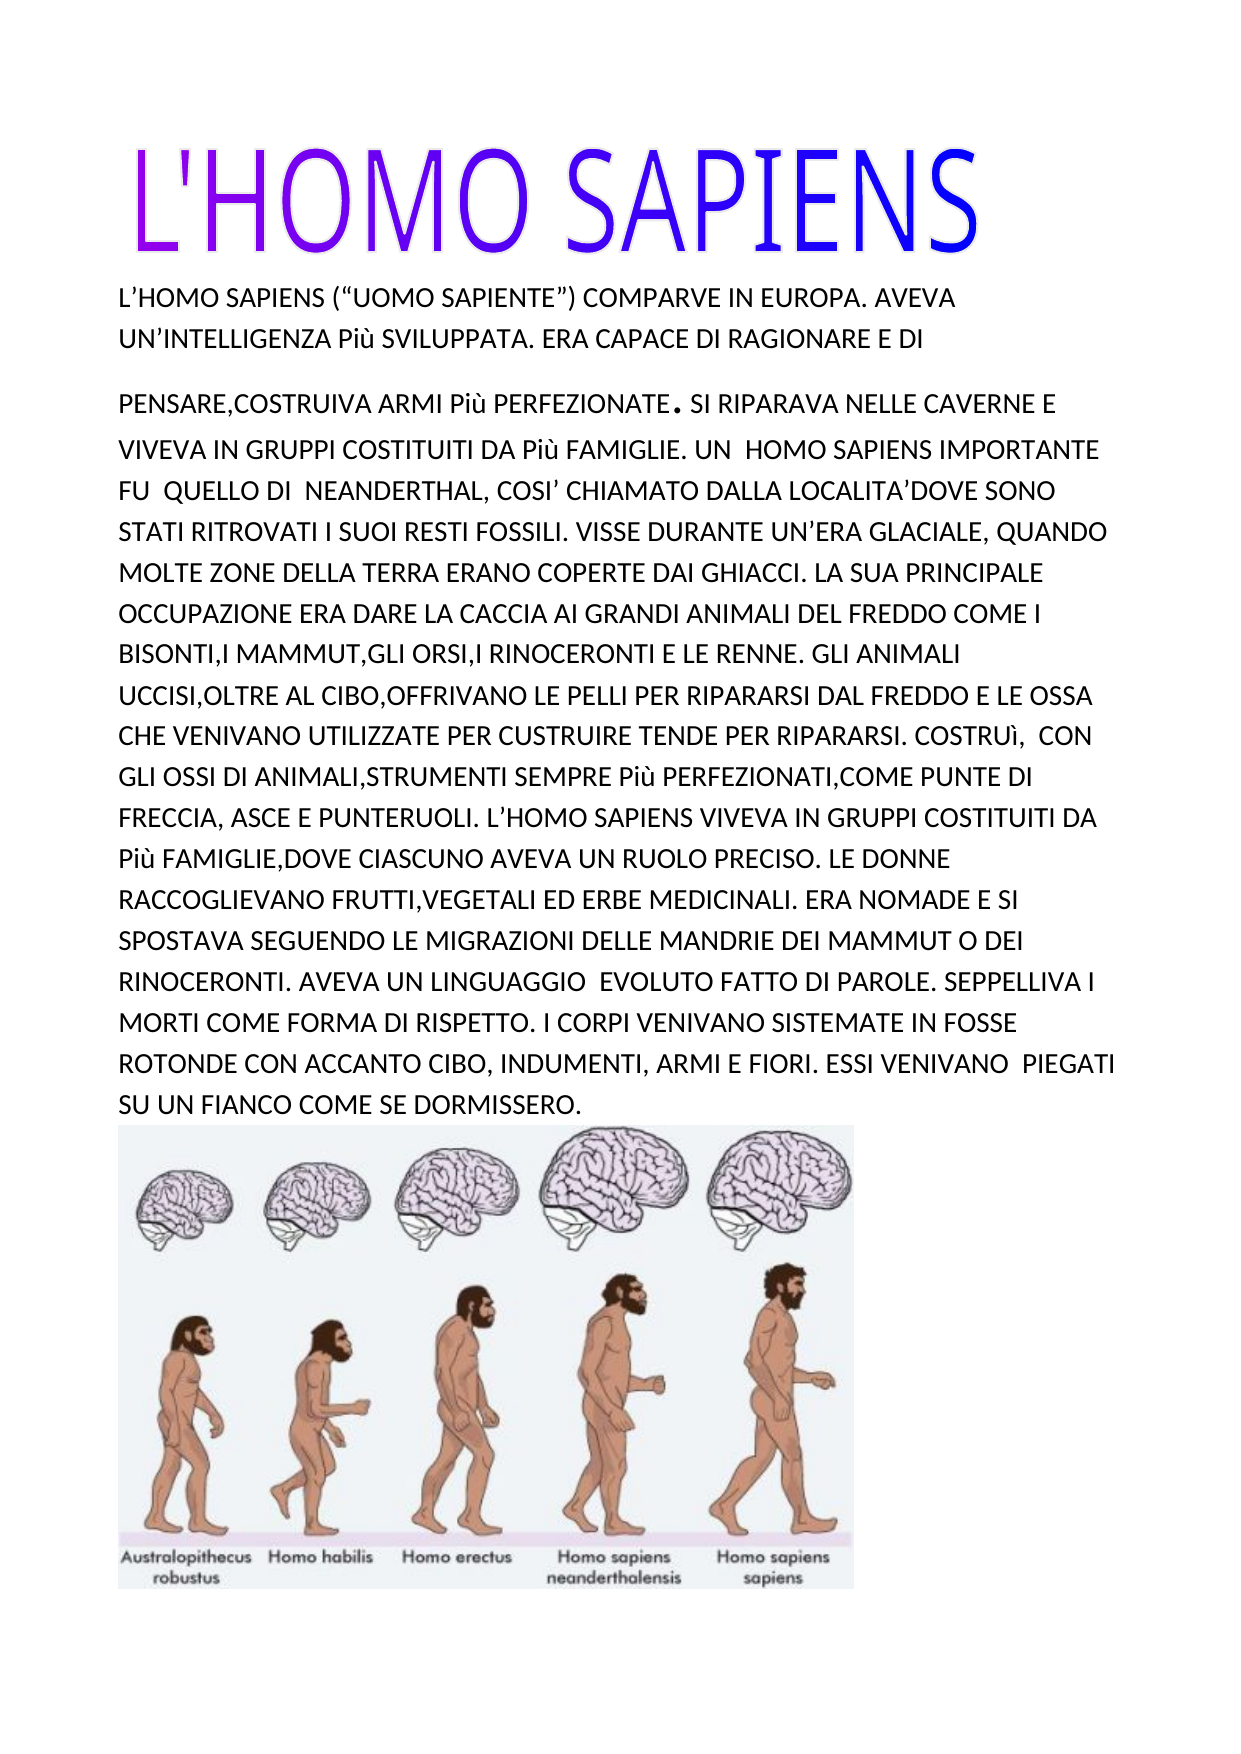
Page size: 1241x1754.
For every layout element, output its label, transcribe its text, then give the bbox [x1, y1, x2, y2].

picture [118, 1125, 854, 1589]
